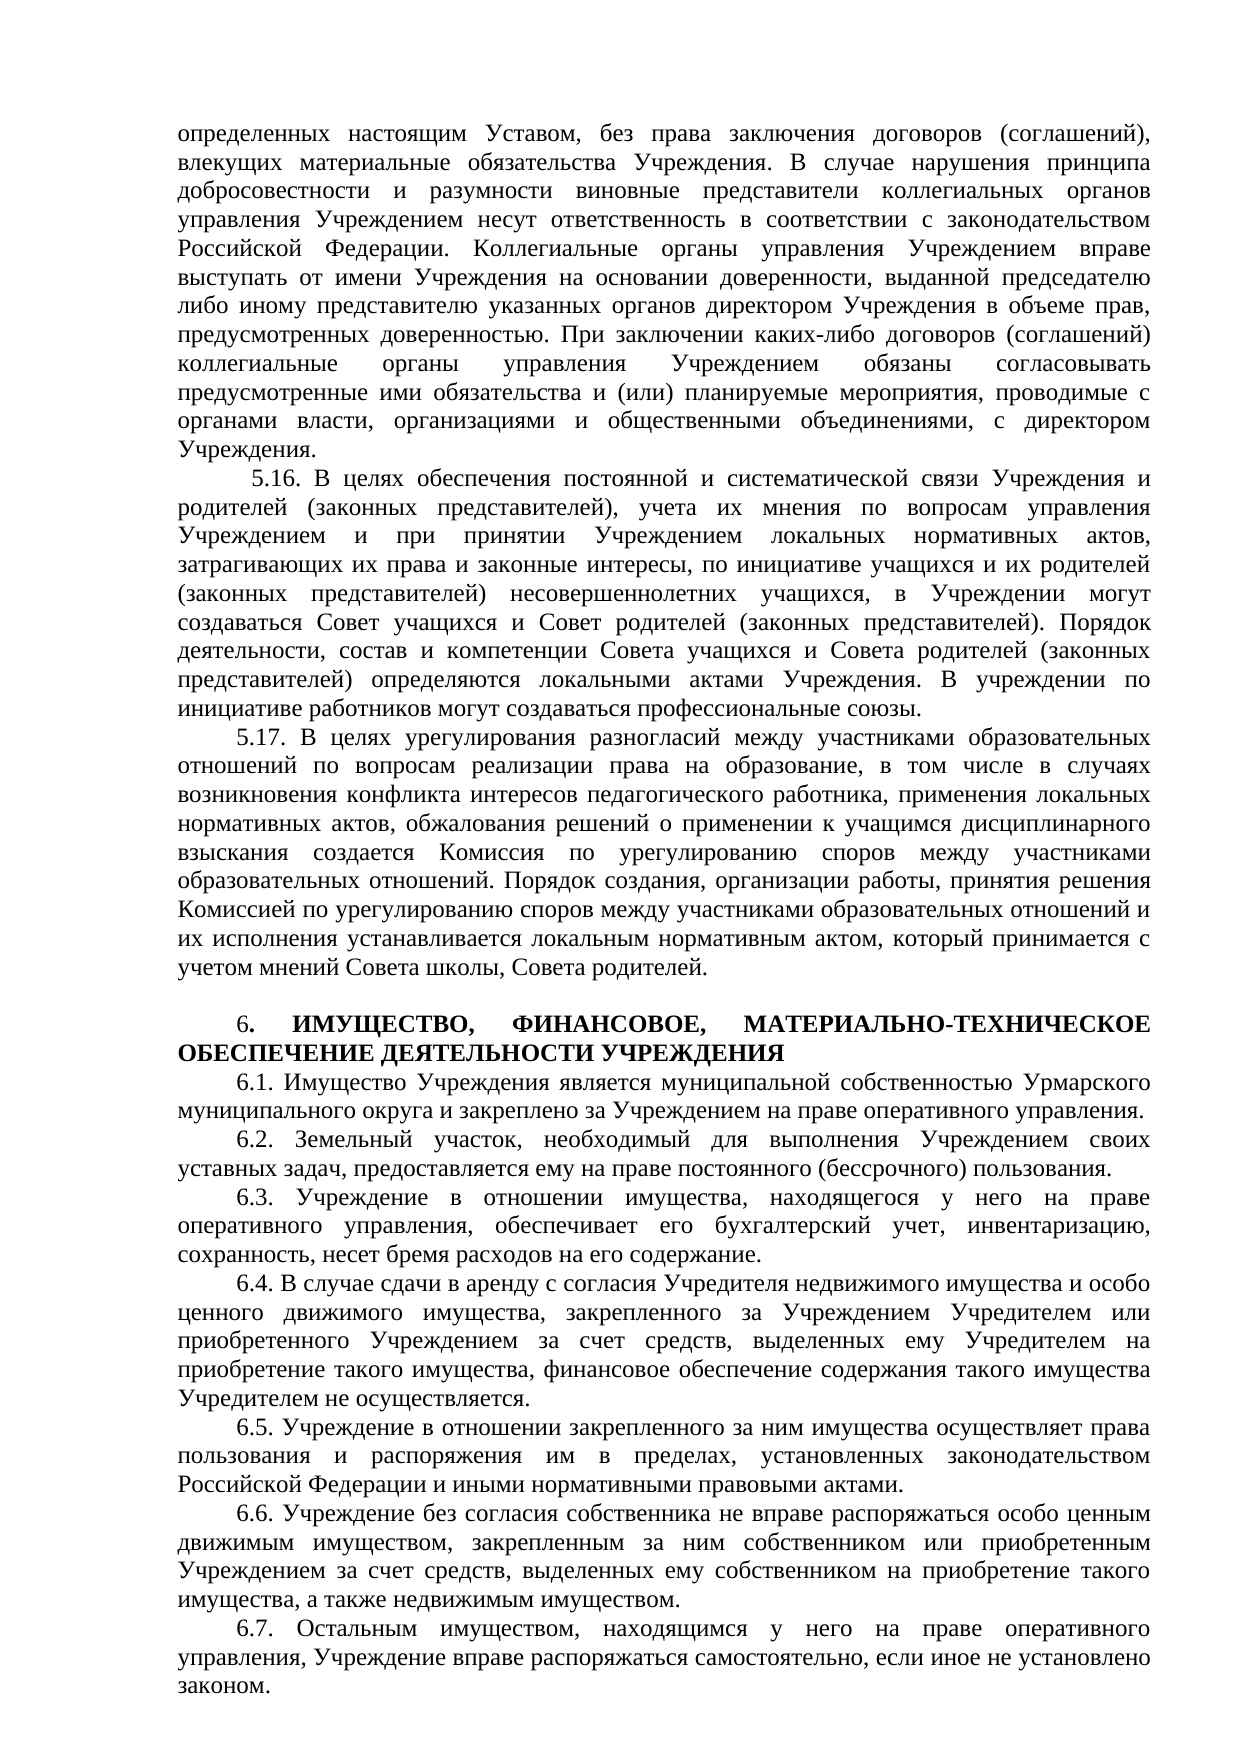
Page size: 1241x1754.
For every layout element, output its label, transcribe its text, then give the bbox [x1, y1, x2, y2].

text В целях обеспечения постоянной и систематической связи Учреждения и родителей (законных представителей), учета их мнения по вопросам управления Учреждением и при принятии Учреждением локальных нормативных актов, затрагивающих их права и законные интересы, по инициативе учащихся и их родителей (законных представителей) несовершеннолетних учащихся, в Учреждении могут создаваться Совет учащихся и Совет родителей (законных представителей). Порядок деятельности, состав и компетенции Совета учащихся и Совета родителей (законных представителей) определяются локальными актами Учреждения. В учреждении по инициативе работников могут создаваться профессиональные союзы. [177, 463, 1152, 722]
text 6.2. Земельный участок, необходимый для выполнения Учреждением своих уставных задач, предоставляется ему на праве постоянного (бессрочного) пользования. [177, 1124, 1152, 1182]
text 6. ИМУЩЕСТВО, ФИНАНСОВОЕ, МАТЕРИАЛЬНО-ТЕХНИЧЕСКОЕ ОБЕСПЕЧЕНИЕ ДЕЯТЕЛЬНОСТИ УЧРЕЖДЕНИЯ [177, 1009, 1152, 1067]
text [177, 118, 1152, 463]
text В целях урегулирования разногласий между участниками образовательных отношений по вопросам реализации права на образование, в том числе в случаях возникновения конфликта интересов педагогического работника, применения локальных нормативных актов, обжалования решений о применении к учащимся дисциплинарного взыскания создается Комиссия по урегулированию споров между участниками образовательных отношений. Порядок создания, организации работы, принятия решения Комиссией по урегулированию споров между участниками образовательных отношений и их исполнения устанавливается локальным нормативным актом, который принимается с учетом мнений Совета школы, Совета родителей. [177, 722, 1152, 981]
text 6.5. Учреждение в отношении закрепленного за ним имущества осуществляет права пользования и распоряжения им в пределах, установленных законодательством Российской Федерации и иными нормативными правовыми актами. [177, 1412, 1152, 1498]
text 6.6. Учреждение без согласия собственника не вправе распоряжаться особо ценным движимым имуществом, закрепленным за ним собственником или приобретенным Учреждением за счет средств, выделенных ему собственником на приобретение такого имущества, а также недвижимым имуществом. [177, 1498, 1152, 1613]
text 6.1. Имущество Учреждения является муниципальной собственностью Урмарского муниципального округа и закреплено за Учреждением на праве оперативного управления. [177, 1067, 1152, 1124]
text 6.3. Учреждение в отношении имущества, находящегося у него на праве оперативного управления, обеспечивает его бухгалтерский учет, инвентаризацию, сохранность, несет бремя расходов на его содержание. [177, 1182, 1152, 1268]
text 6.7. Остальным имуществом, находящимся у него на праве оперативного управления, Учреждение вправе распоряжаться самостоятельно, если иное не установлено законом. [177, 1613, 1152, 1699]
text 6.4. В случае сдачи в аренду с согласия Учредителя недвижимого имущества и особо ценного движимого имущества, закрепленного за Учреждением Учредителем или приобретенного Учреждением за счет средств, выделенных ему Учредителем на приобретение такого имущества, финансовое обеспечение содержания такого имущества Учредителем не осуществляется. [177, 1268, 1152, 1412]
